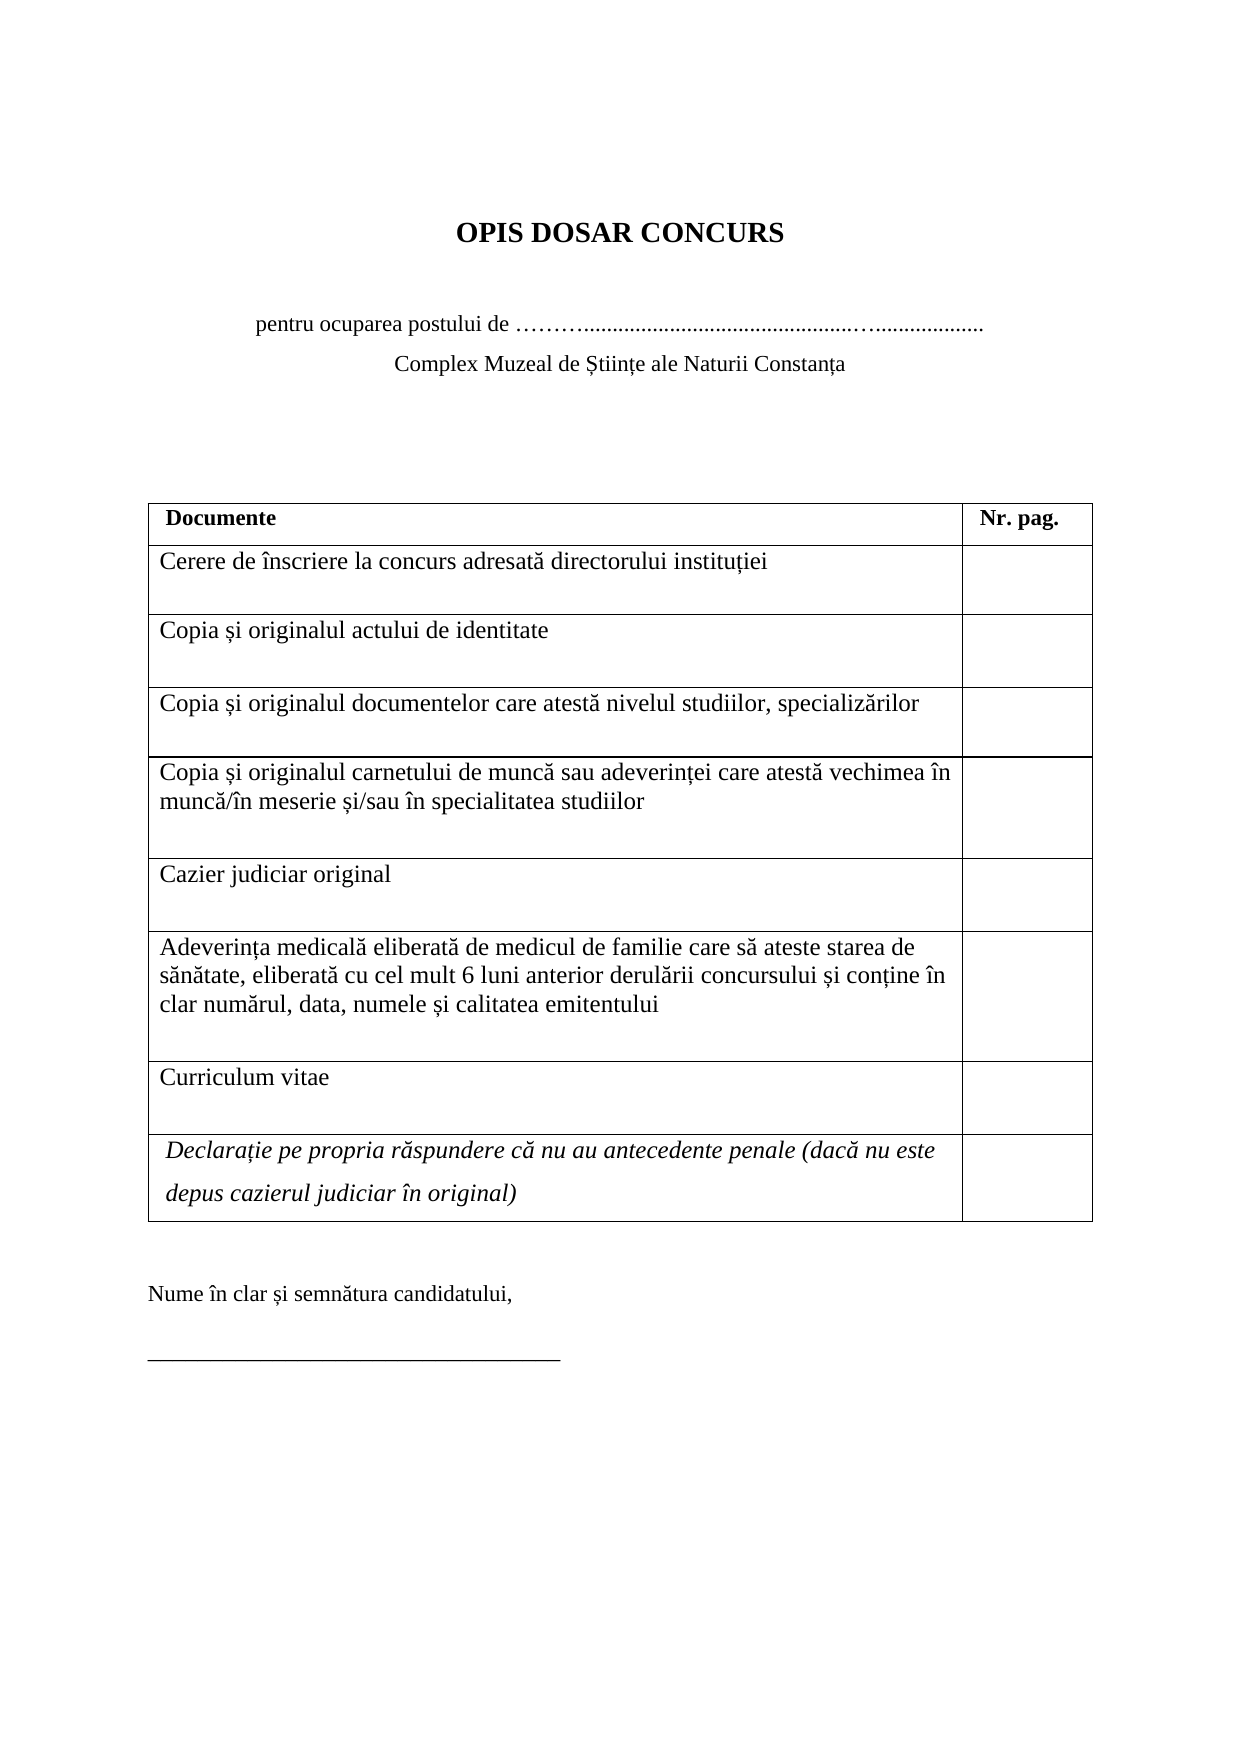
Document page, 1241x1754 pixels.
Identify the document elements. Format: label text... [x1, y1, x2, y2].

text Complex Muzeal de Științe ale Naturii Constanța [148, 350, 1093, 376]
table_cell [963, 758, 1092, 858]
table_cell [963, 1135, 1092, 1221]
table_cell [963, 1062, 1092, 1134]
table_cell Curriculum vitae [149, 1062, 962, 1134]
text _________________________________ [148, 1335, 1093, 1363]
table_cell Cazier judiciar original [149, 859, 962, 931]
table_header Nr. pag. [963, 504, 1092, 545]
table_cell [963, 546, 1092, 614]
text pentru ocuparea postului de ………...............................................…................... [148, 311, 1093, 337]
table_cell Copia și originalul actului de identitate [149, 615, 962, 687]
text OPIS DOSAR CONCURS [148, 215, 1093, 248]
table_cell [963, 932, 1092, 1061]
text Nume în clar și semnătura candidatului, [148, 1279, 1093, 1306]
table_cell Cerere de înscriere la concurs adresată directorului instituției [149, 546, 962, 614]
table_cell [963, 688, 1092, 756]
table_cell Copia și originalul carnetului de muncă sau adeverinței care atestă vechimea în muncă/în meserie și/sau în specialitatea studiilor [149, 758, 962, 858]
table_cell [963, 615, 1092, 687]
table_cell [963, 859, 1092, 931]
table_header Documente [149, 504, 962, 545]
table_cell Adeverința medicală eliberată de medicul de familie care să ateste starea de sănătate, eliberată cu cel mult 6 luni anterior derulării concursului și conține în clar numărul, data, numele și calitatea emitentului [149, 932, 962, 1061]
table_cell Declarație pe propria răspundere că nu au antecedente penale (dacă nu este depus cazierul judiciar în original) [149, 1135, 962, 1221]
table_cell Copia și originalul documentelor care atestă nivelul studiilor, specializărilor [149, 688, 962, 756]
